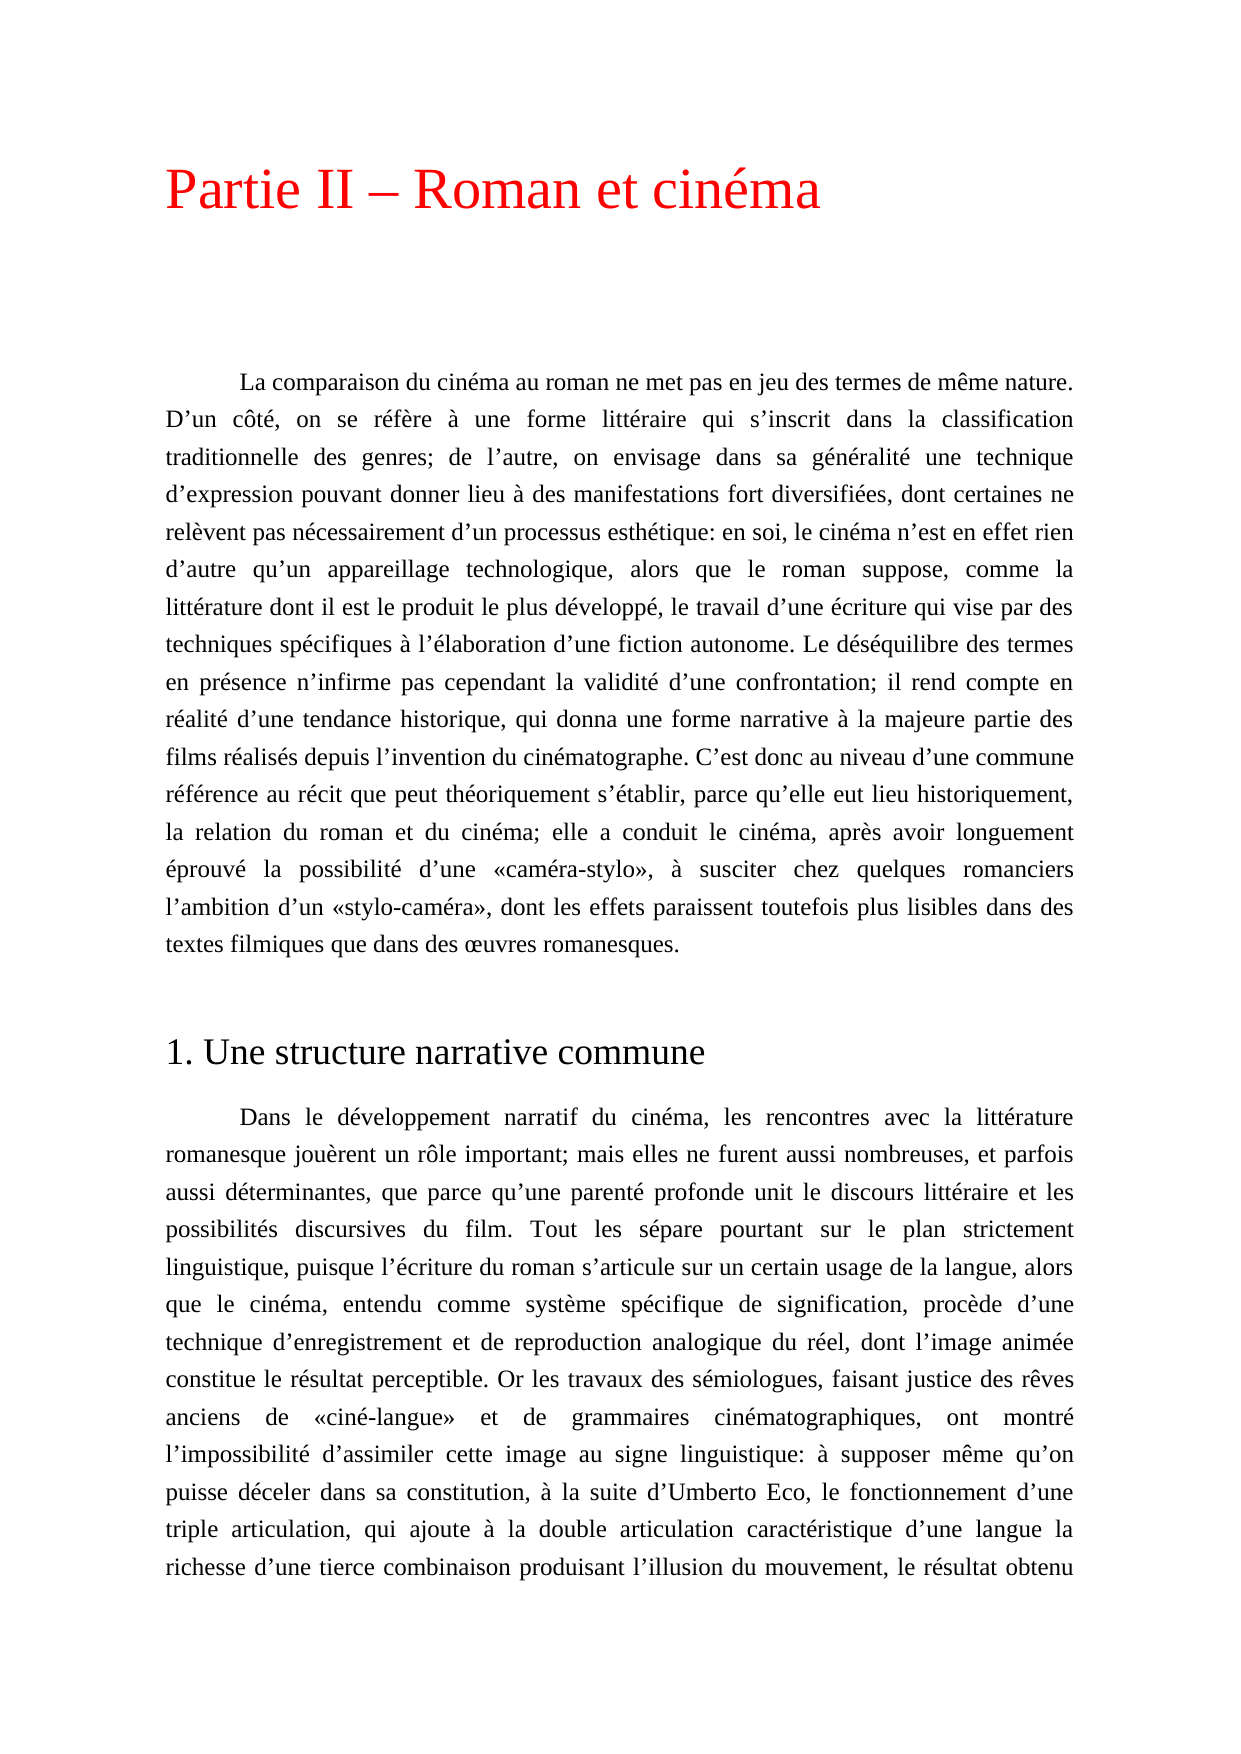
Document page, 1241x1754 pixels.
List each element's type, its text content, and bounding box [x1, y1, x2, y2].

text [165, 1093, 1075, 1581]
text La comparaison du cinéma au roman ne met pas en jeu des termes de même nature. D’un côté, on se réfère à une forme littéraire qui s’inscrit dans la classification traditionnelle des genres; de l’autre, on envisage dans sa généralité une technique d’expression pouvant donner lieu à des manifestations fort diversifiées, dont certaines ne relèvent pas nécessairement d’un processus esthétique: en soi, le cinéma n’est en effet rien d’autre qu’un appareillage technologique, alors que le roman suppose, comme la littérature dont il est le produit le plus développé, le travail d’une écriture qui vise par des techniques spécifiques à l’élaboration d’une fiction autonome. Le déséquilibre des termes en présence n’infirme pas cependant la validité d’une confrontation; il rend compte en réalité d’une tendance historique, qui donna une forme narrative à la majeure partie des films réalisés depuis l’invention du cinématographe. C’est donc au niveau d’une commune référence au récit que peut théoriquement s’établir, parce qu’elle eut lieu historiquement, la relation du roman et du cinéma; elle a conduit le cinéma, après avoir longuement éprouvé la possibilité d’une «caméra-stylo», à susciter chez quelques romanciers l’ambition d’un «stylo-caméra», dont les effets paraissent toutefois plus lisibles dans des textes filmiques que dans des œuvres romanesques. [165, 358, 1075, 958]
subtitle Partie II – Roman et cinéma [165, 153, 1075, 221]
subtitle 1. Une structure narrative commune [165, 1029, 889, 1072]
